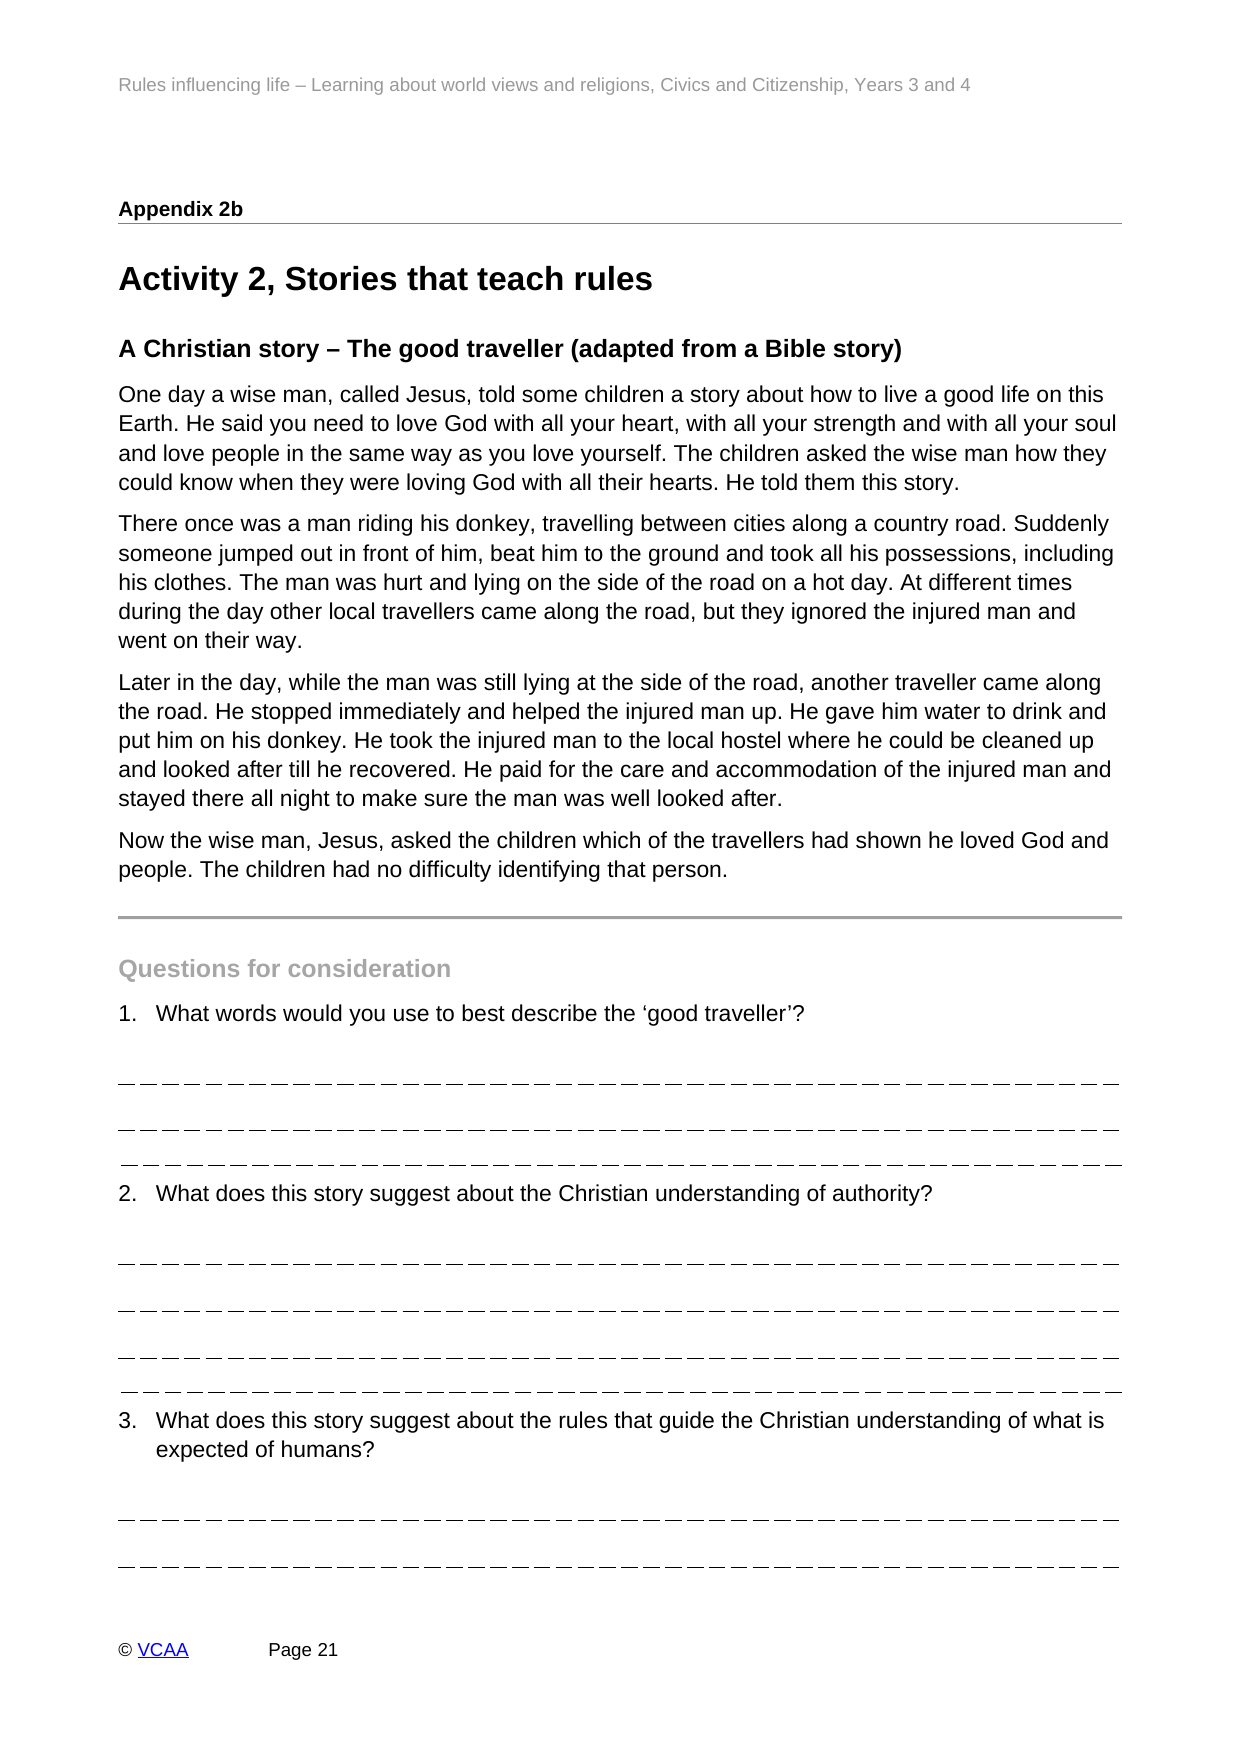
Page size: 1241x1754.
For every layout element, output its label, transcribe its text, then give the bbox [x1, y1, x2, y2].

list What does this story suggest about the Christian understanding of authority? [118, 1178, 1122, 1207]
text One day a wise man, called Jesus, told some children a story about how to live a good life on this Earth. He said you need to love God with all your heart, with all your strength and with all your soul and love people in the same way as you love yourself. The children asked the wise man how they could know when they were loving God with all their hearts. He told them this story. [118, 379, 1122, 496]
subtitle Questions for consideration [118, 954, 1122, 983]
text Later in the day, while the man was still lying at the side of the road, another traveller came along the road. He stopped immediately and helped the injured man up. He gave him water to drink and put him on his donkey. He took the injured man to the local hostel where he could be cleaned up and looked after till he recovered. He paid for the care and accommodation of the injured man and stayed there all night to make sure the man was well looked after. [118, 667, 1122, 813]
text Appendix 2b [118, 197, 1122, 223]
text Now the wise man, Jesus, asked the children which of the travellers had shown he loved God and people. The children had no difficulty identifying that person. [118, 825, 1122, 883]
list What does this story suggest about the rules that guide the Christian understanding of what is expected of humans? [118, 1405, 1122, 1464]
text There once was a man riding his donkey, travelling between cities along a country road. Suddenly someone jumped out in front of him, beat him to the ground and took all his possessions, including his clothes. The man was hurt and lying on the side of the road on a hot day. At different times during the day other local travellers came along the road, but they ignored the injured man and went on their way. [118, 508, 1122, 654]
subtitle Activity 2, Stories that teach rules [118, 261, 1122, 298]
list What words would you use to best describe the ‘good traveller’? [118, 998, 1122, 1027]
subtitle A Christian story – The good traveller (adapted from a Bible story) [118, 327, 1122, 365]
